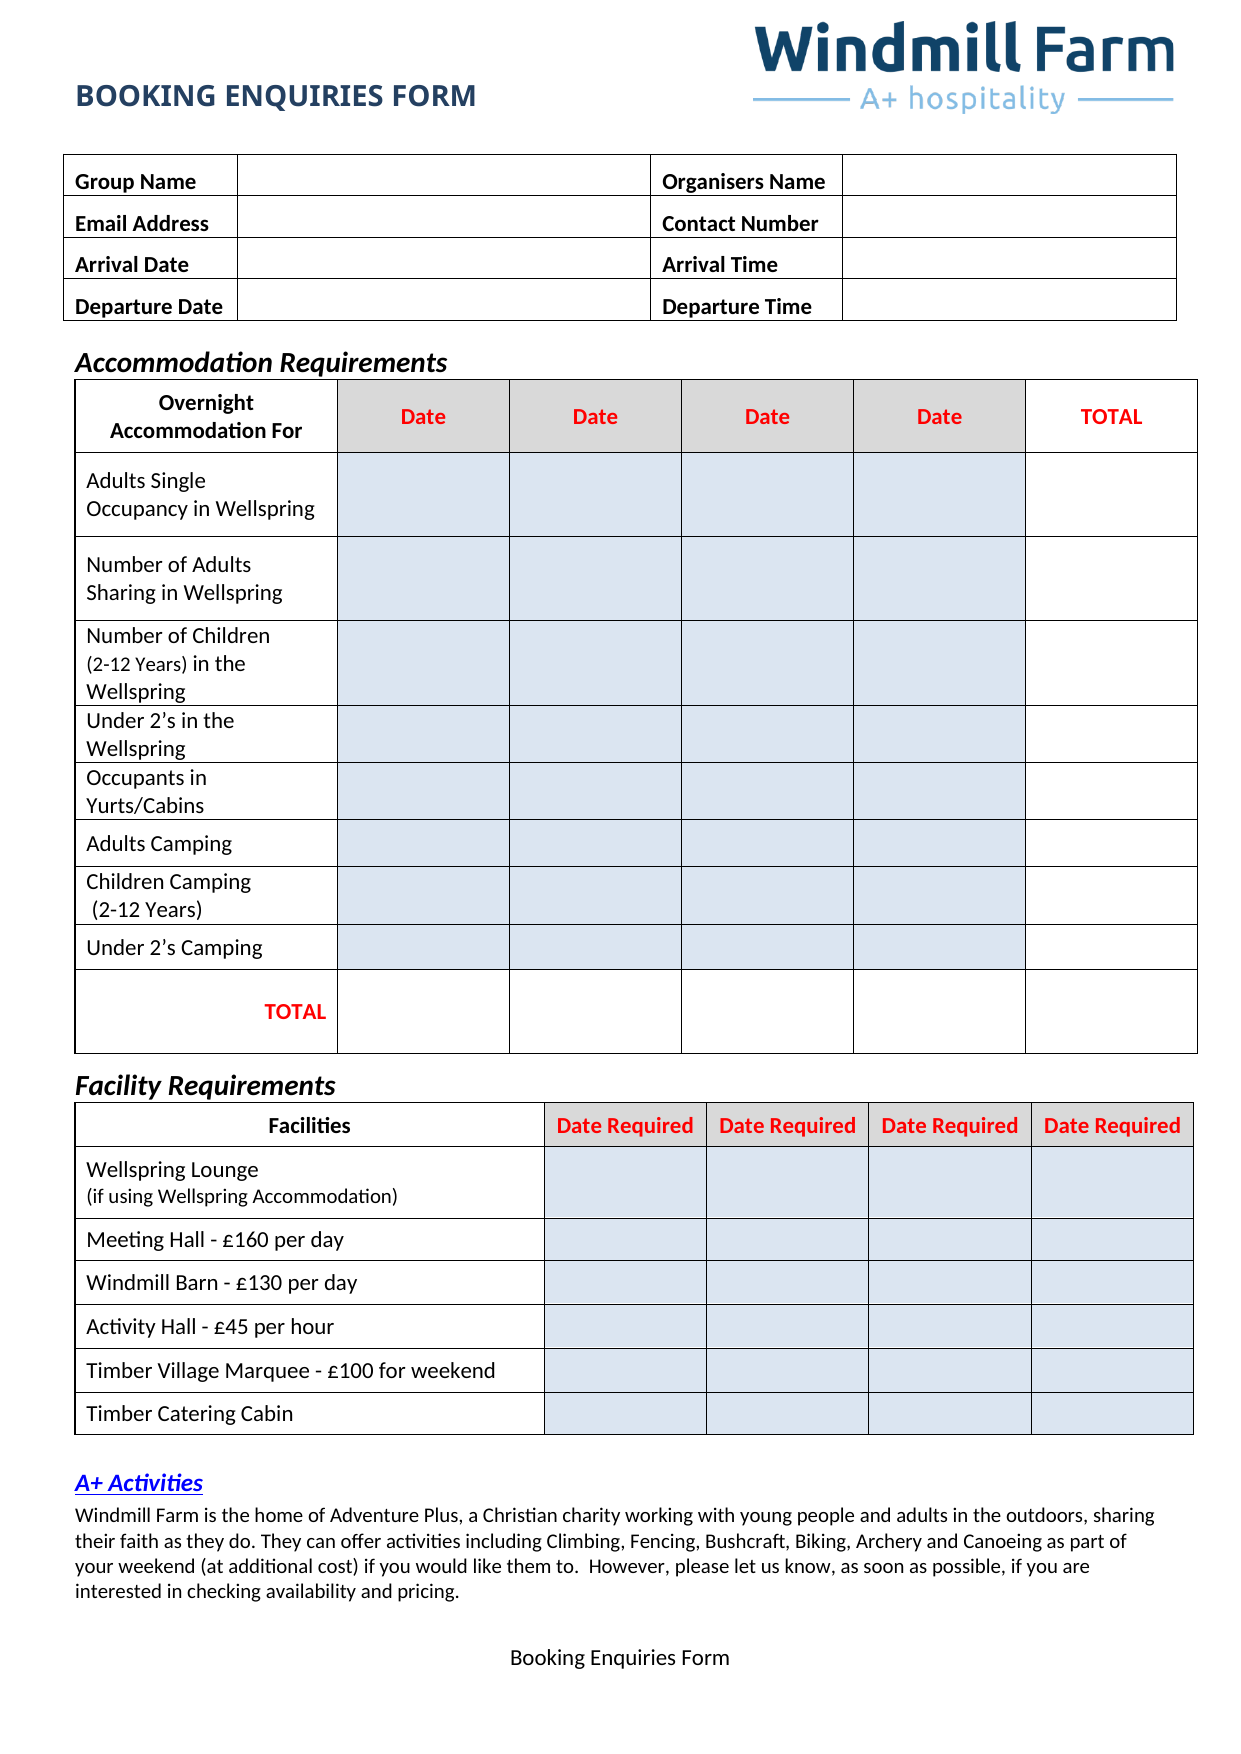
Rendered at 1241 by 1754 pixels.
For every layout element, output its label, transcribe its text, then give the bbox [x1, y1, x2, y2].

table_cell Under 2’s Camping [76, 925, 337, 969]
table_cell [682, 867, 853, 924]
table_cell [510, 820, 681, 866]
table_cell Adults Single Occupancy in Wellspring [76, 453, 337, 536]
table_cell [682, 925, 853, 969]
table_cell [510, 867, 681, 924]
table_cell Activity Hall - £45 per hour [76, 1305, 544, 1347]
table_cell [682, 763, 853, 819]
table_cell [545, 1219, 706, 1260]
table_cell [338, 867, 509, 924]
table_cell [1026, 453, 1197, 536]
table_cell [338, 621, 509, 705]
table_cell [854, 970, 1025, 1053]
table_cell [1032, 1393, 1193, 1434]
table_header Organisers Name [651, 155, 842, 195]
table_cell [1032, 1349, 1193, 1392]
table_cell [238, 238, 650, 278]
table_cell [869, 1219, 1031, 1260]
text A+ Activities [75, 1467, 1165, 1498]
table_header Date [510, 380, 681, 452]
table_cell [682, 453, 853, 536]
table_cell [854, 621, 1025, 705]
table_cell Departure Time [651, 279, 842, 320]
table_cell Adults Camping [76, 820, 337, 866]
table_cell Meeting Hall - £160 per day [76, 1219, 544, 1260]
table_cell [707, 1393, 868, 1434]
table_cell [854, 763, 1025, 819]
table_cell [869, 1349, 1031, 1392]
table_cell [338, 706, 509, 762]
table_cell [510, 537, 681, 620]
table_cell [510, 453, 681, 536]
table_cell [338, 537, 509, 620]
table_cell [238, 279, 650, 320]
table_cell [1032, 1147, 1193, 1217]
table_cell [1026, 621, 1197, 705]
table_header Date Required [1032, 1103, 1193, 1146]
table_cell [707, 1147, 868, 1217]
table_header Date Required [545, 1103, 706, 1146]
table_cell [1032, 1219, 1193, 1260]
table_cell [682, 706, 853, 762]
table_cell [854, 537, 1025, 620]
table_cell [869, 1305, 1031, 1347]
table_cell [854, 706, 1025, 762]
table_cell [338, 453, 509, 536]
table_cell Children Camping (2-12 Years) [76, 867, 337, 924]
table_cell [682, 820, 853, 866]
table_cell Timber Catering Cabin [76, 1393, 544, 1434]
table_cell [1026, 867, 1197, 924]
table_cell [854, 867, 1025, 924]
text Accommodation Requirements [75, 344, 1165, 379]
table_cell [1026, 970, 1197, 1053]
table_cell [545, 1349, 706, 1392]
table_cell [869, 1261, 1031, 1303]
table_cell [545, 1147, 706, 1217]
text Facility Requirements [75, 1067, 1165, 1102]
table_cell [1032, 1305, 1193, 1347]
table_cell [1026, 706, 1197, 762]
table_cell [707, 1305, 868, 1347]
table_cell [510, 763, 681, 819]
table_cell [545, 1261, 706, 1303]
table_header Overnight Accommodation For [76, 380, 337, 452]
table_cell Number of Adults Sharing in Wellspring [76, 537, 337, 620]
table_cell [338, 970, 509, 1053]
table_header Date [682, 380, 853, 452]
table_cell Under 2’s in the Wellspring [76, 706, 337, 762]
table_cell [843, 238, 1176, 278]
table_cell [510, 706, 681, 762]
table_cell [682, 621, 853, 705]
table_cell [510, 925, 681, 969]
table_cell Wellspring Lounge (if using Wellspring Accommodation) [76, 1147, 544, 1217]
table_cell TOTAL [76, 970, 337, 1053]
table_cell Departure Date [64, 279, 237, 320]
table_cell [854, 925, 1025, 969]
table_cell [854, 453, 1025, 536]
text Windmill Farm is the home of Adventure Plus, a Christian charity working with young people and adults in the outdoors, sharing their faith as they do. They can offer activities including Climbing, Fencing, Bushcraft, Biking, Archery and Canoeing as part of your weekend (at additional cost) if you would like them to. However, please let us know, as soon as possible, if you are interested in checking availability and pricing. [75, 1502, 1165, 1604]
table_cell [545, 1305, 706, 1347]
table_header Group Name [64, 155, 237, 195]
table_cell Arrival Time [651, 238, 842, 278]
table_cell [510, 970, 681, 1053]
table_cell [843, 196, 1176, 237]
table_cell Timber Village Marquee - £100 for weekend [76, 1349, 544, 1392]
table_cell [1026, 537, 1197, 620]
table_cell [682, 537, 853, 620]
table_cell [510, 621, 681, 705]
table_cell [1032, 1261, 1193, 1303]
table_cell [869, 1147, 1031, 1217]
table_cell [338, 763, 509, 819]
table_cell Contact Number [651, 196, 842, 237]
text BOOKING ENQUIRIES FORM [75, 75, 1165, 115]
table_cell [682, 970, 853, 1053]
table_header [238, 155, 650, 195]
table_header Date Required [869, 1103, 1031, 1146]
table_cell [1026, 820, 1197, 866]
table_cell [338, 925, 509, 969]
table_cell [707, 1261, 868, 1303]
table_cell [338, 820, 509, 866]
table_header Date [854, 380, 1025, 452]
table_cell [238, 196, 650, 237]
table_cell [869, 1393, 1031, 1434]
table_cell [707, 1219, 868, 1260]
table_cell [1026, 763, 1197, 819]
table_cell [1026, 925, 1197, 969]
picture [753, 21, 1174, 114]
table_header Facilities [76, 1103, 544, 1146]
table_header Date [338, 380, 509, 452]
table_header TOTAL [1026, 380, 1197, 452]
table_cell [854, 820, 1025, 866]
table_cell [545, 1393, 706, 1434]
table_cell Number of Children (2-12 Years) in the Wellspring [76, 621, 337, 705]
table_cell Occupants in Yurts/Cabins [76, 763, 337, 819]
table_cell Email Address [64, 196, 237, 237]
table_cell Windmill Barn - £130 per day [76, 1261, 544, 1303]
table_cell [843, 279, 1176, 320]
table_cell Arrival Date [64, 238, 237, 278]
table_header Date Required [707, 1103, 868, 1146]
table_header [843, 155, 1176, 195]
table_cell [707, 1349, 868, 1392]
